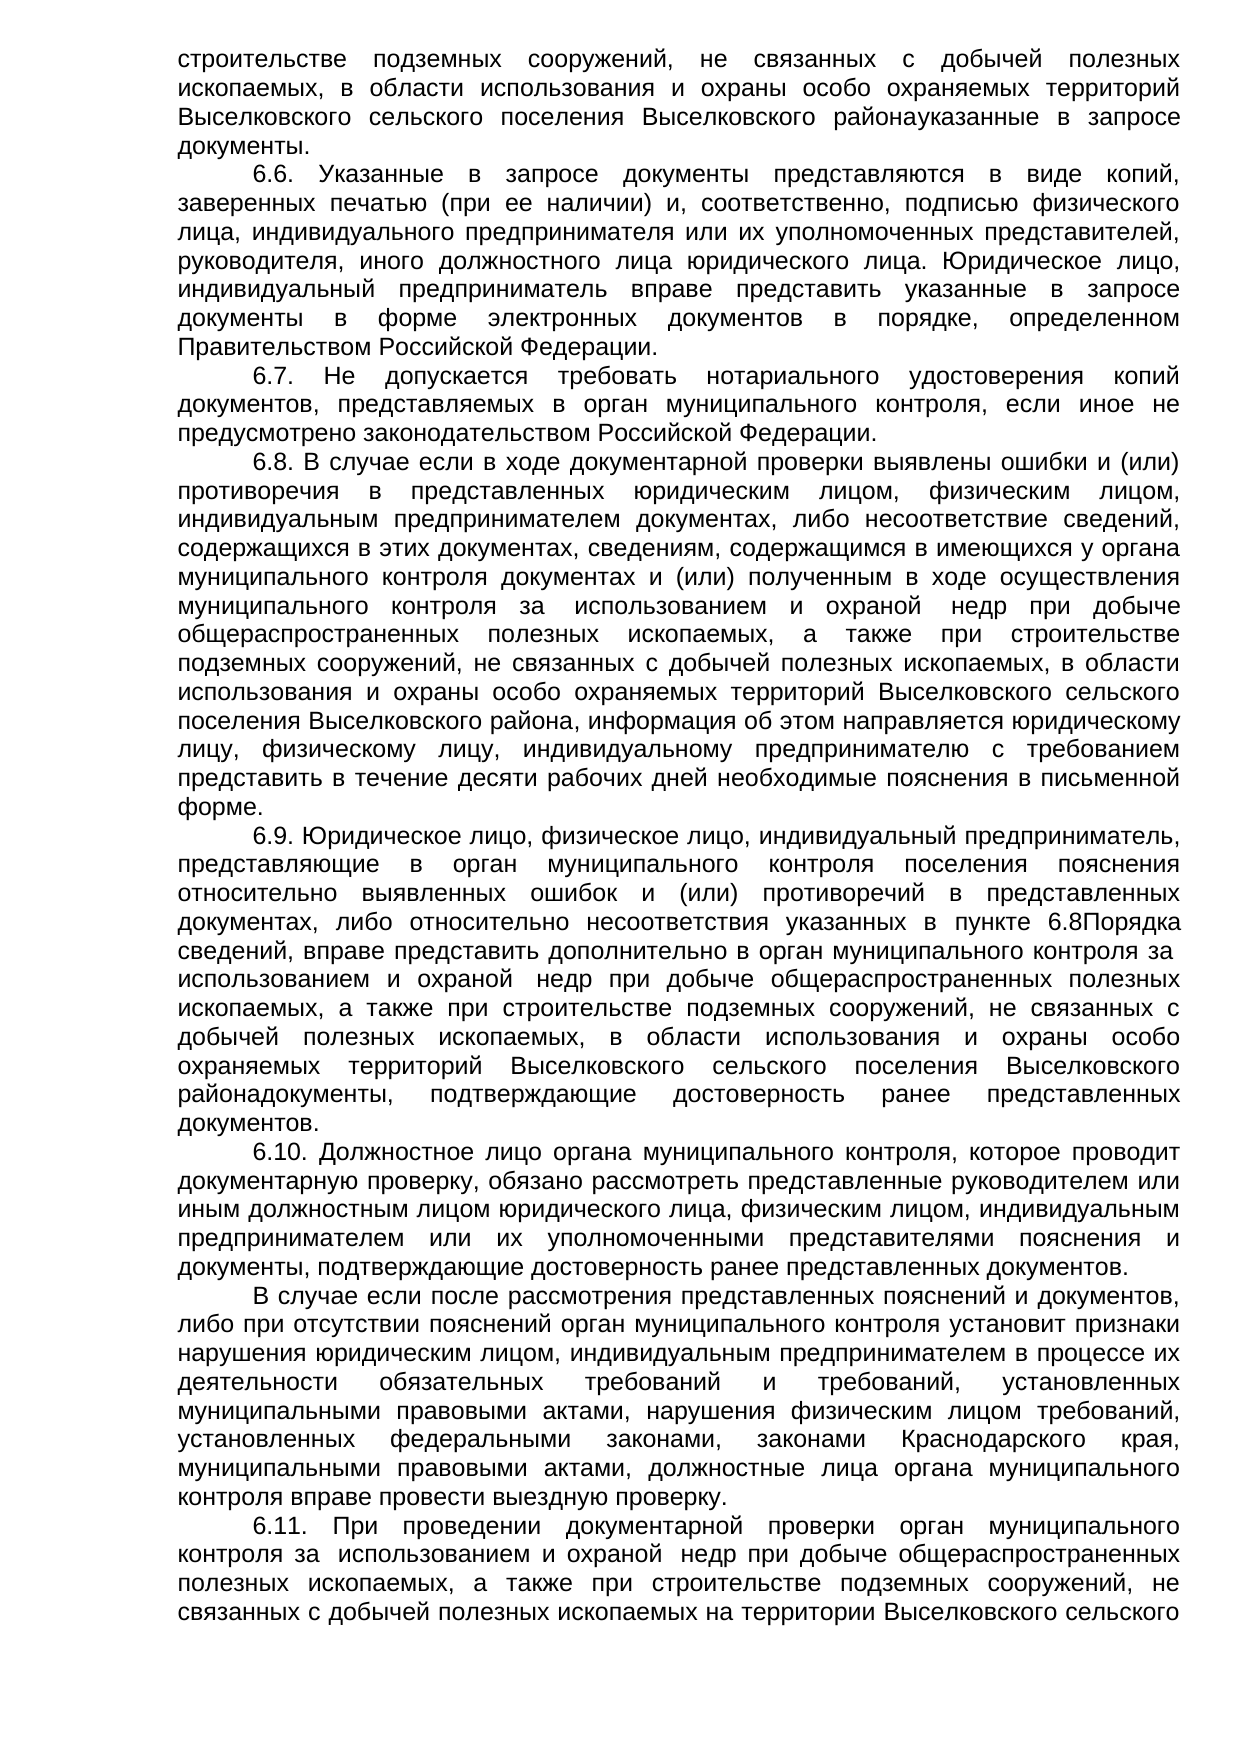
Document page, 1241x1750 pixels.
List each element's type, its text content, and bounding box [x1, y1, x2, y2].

text 6.9. Юридическое лицо, физическое лицо, индивидуальный предприниматель, представляющие в орган муниципального контроля поселения пояснения относительно выявленных ошибок и (или) противоречий в представленных документах, либо относительно несоответствия указанных в пункте 6.8Порядка сведений, вправе представить дополнительно в орган муниципального контроля за использованием и охраной недр при добыче общераспространенных полезных ископаемых, а также при строительстве подземных сооружений, не связанных с добычей полезных ископаемых, в области использования и охраны особо охраняемых территорий Выселковского сельского поселения Выселковского районадокументы, подтверждающие достоверность ранее представленных документов. [177, 821, 1181, 1137]
text В случае если после рассмотрения представленных пояснений и документов, либо при отсутствии пояснений орган муниципального контроля установит признаки нарушения юридическим лицом, индивидуальным предпринимателем в процессе их деятельности обязательных требований и требований, установленных муниципальными правовыми актами, нарушения физическим лицом требований, установленных федеральными законами, законами Краснодарского края, муниципальными правовыми актами, должностные лица органа муниципального контроля вправе провести выездную проверку. [177, 1281, 1181, 1511]
text 6.10. Должностное лицо органа муниципального контроля, которое проводит документарную проверку, обязано рассмотреть представленные руководителем или иным должностным лицом юридического лица, физическим лицом, индивидуальным предпринимателем или их уполномоченными представителями пояснения и документы, подтверждающие достоверность ранее представленных документов. [177, 1137, 1181, 1281]
text 6.8. В случае если в ходе документарной проверки выявлены ошибки и (или) противоречия в представленных юридическим лицом, физическим лицом, индивидуальным предпринимателем документах, либо несоответствие сведений, содержащихся в этих документах, сведениям, содержащимся в имеющихся у органа муниципального контроля документах и (или) полученным в ходе осуществления муниципального контроля за использованием и охраной недр при добыче общераспространенных полезных ископаемых, а также при строительстве подземных сооружений, не связанных с добычей полезных ископаемых, в области использования и охраны особо охраняемых территорий Выселковского сельского поселения Выселковского района, информация об этом направляется юридическому лицу, физическому лицу, индивидуальному предпринимателю с требованием представить в течение десяти рабочих дней необходимые пояснения в письменной форме. [177, 447, 1181, 821]
text 6.6. Указанные в запросе документы представляются в виде копий, заверенных печатью (при ее наличии) и, соответственно, подписью физического лица, индивидуального предпринимателя или их уполномоченных представителей, руководителя, иного должностного лица юридического лица. Юридическое лицо, индивидуальный предприниматель вправе представить указанные в запросе документы в форме электронных документов в порядке, определенном Правительством Российской Федерации. [177, 159, 1181, 361]
text 6.7. Не допускается требовать нотариального удостоверения копий документов, представляемых в орган муниципального контроля, если иное не предусмотрено законодательством Российской Федерации. [177, 361, 1181, 447]
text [177, 44, 1181, 159]
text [177, 1511, 1181, 1626]
